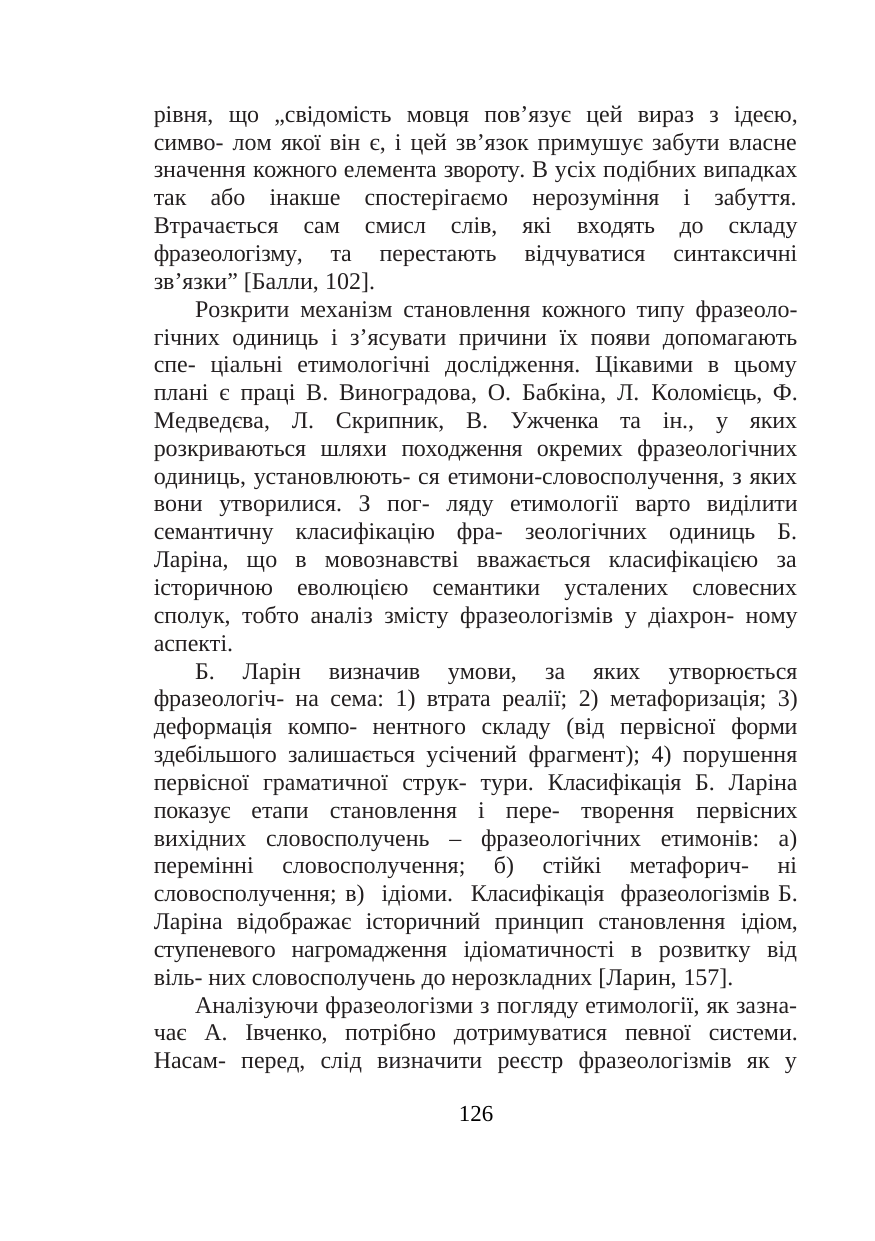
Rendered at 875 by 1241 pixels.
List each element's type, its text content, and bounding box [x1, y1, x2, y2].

text рівня, що „свідомість мовця пов’язує цей вираз з ідеєю, симво- лом якої він є, і цей зв’язок примушує забути власне значення кожного елемента звороту. В усіх подібних випадках так або інакше спостерігаємо нерозуміння і забуття. Втрачається сам смисл слів, які входять до складу фразеологізму, та перестають відчуватися синтаксичні зв’язки” [Балли, 102]. [153, 100, 797, 294]
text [153, 991, 798, 1074]
text Розкрити механізм становлення кожного типу фразеоло- гічних одиниць і з’ясувати причини їх появи допомагають спе- ціальні етимологічні дослідження. Цікавими в цьому плані є праці В. Виноградова, О. Бабкіна, Л. Коломієць, Ф. Медведєва, Л. Скрипник, В. Ужченка та ін., у яких розкриваються шляхи походження окремих фразеологічних одиниць, установлюють- ся етимони-словосполучення, з яких вони утворилися. З пог- ляду етимології варто виділити семантичну класифікацію фра- зеологічних одиниць Б. Ларіна, що в мовознавстві вважається класифікацією за історичною еволюцією семантики усталених словесних сполук, тобто аналіз змісту фразеологізмів у діахрон- ному аспекті. [153, 295, 798, 656]
text Б. Ларін визначив умови, за яких утворюється фразеологіч- на сема: 1) втрата реалії; 2) метафоризація; 3) деформація компо- нентного складу (від первісної форми здебільшого залишається усічений фрагмент); 4) порушення первісної граматичної струк- тури. Класифікація Б. Ларіна показує етапи становлення і пере- творення первісних вихідних словосполучень – фразеологічних етимонів: а) перемінні словосполучення; б) стійкі метафорич- ні словосполучення; в) ідіоми. Класифікація фразеологізмів Б. Ларіна відображає історичний принцип становлення ідіом, ступеневого нагромадження ідіоматичності в розвитку від віль- них словосполучень до нерозкладних [Ларин, 157]. [153, 657, 798, 990]
